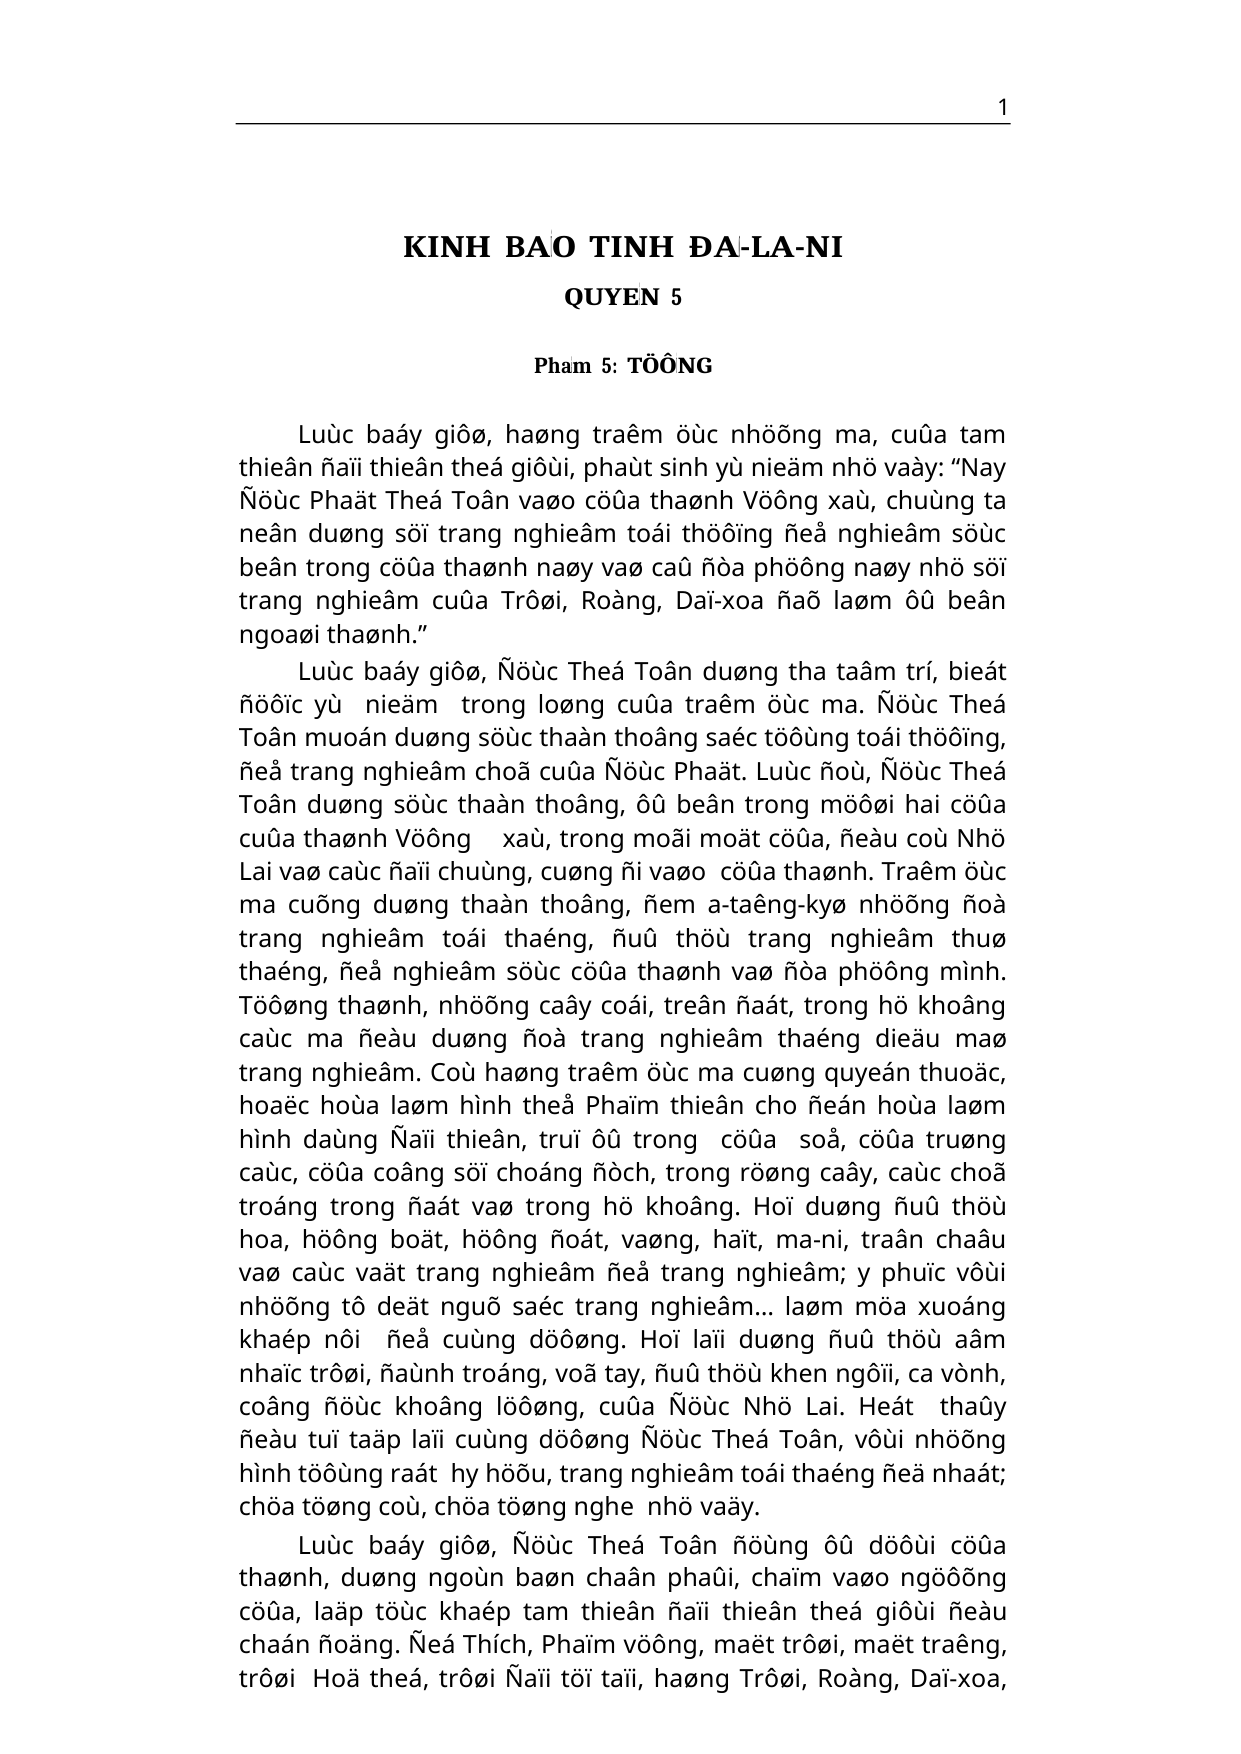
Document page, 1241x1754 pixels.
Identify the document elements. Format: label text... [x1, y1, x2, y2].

text Luùc baáy giôø, Ñöùc Theá Toân duøng tha taâm trí, bieát ñöôïc yù nieäm trong loøng cuûa traêm öùc ma. Ñöùc Theá Toân muoán duøng söùc thaàn thoâng saéc töôùng toái thöôïng, ñeå trang nghieâm choã cuûa Ñöùc Phaät. Luùc ñoù, Ñöùc Theá Toân duøng söùc thaàn thoâng, ôû beân trong möôøi hai cöûa cuûa thaønh Vöông xaù, trong moãi moät cöûa, ñeàu coù Nhö Lai vaø caùc ñaïi chuùng, cuøng ñi vaøo cöûa thaønh. Traêm öùc ma cuõng duøng thaàn thoâng, ñem a-taêng-kyø nhöõng ñoà trang nghieâm toái thaéng, ñuû thöù trang nghieâm thuø thaéng, ñeå nghieâm söùc cöûa thaønh vaø ñòa phöông mình. Töôøng thaønh, nhöõng caây coái, treân ñaát, trong hö khoâng caùc ma ñeàu duøng ñoà trang nghieâm thaéng dieäu maø trang nghieâm. Coù haøng traêm öùc ma cuøng quyeán thuoäc, hoaëc hoùa laøm hình theå Phaïm thieân cho ñeán hoùa laøm hình daùng Ñaïi thieân, truï ôû trong cöûa soå, cöûa truøng caùc, cöûa coâng söï choáng ñòch, trong röøng caây, caùc choã troáng trong ñaát vaø trong hö khoâng. Hoï duøng ñuû thöù hoa, höông boät, höông ñoát, vaøng, haït, ma-ni, traân chaâu vaø caùc vaät trang nghieâm ñeå trang nghieâm; y phuïc vôùi nhöõng tô deät nguõ saéc trang nghieâm… laøm möa xuoáng khaép nôi ñeå cuùng döôøng. Hoï laïi duøng ñuû thöù aâm nhaïc trôøi, ñaùnh troáng, voã tay, ñuû thöù khen ngôïi, ca vònh, coâng ñöùc khoâng löôøng, cuûa Ñöùc Nhö Lai. Heát thaûy ñeàu tuï taäp laïi cuùng döôøng Ñöùc Theá Toân, vôùi nhöõng hình töôùng raát hy höõu, trang nghieâm toái thaéng ñeä nhaát; chöa töøng coù, chöa töøng nghe nhö vaäy. [239, 654, 1008, 1523]
title KINH BAÛO TINH ÐAØ-LA-NI [400, 229, 846, 266]
text Phaåm 5: TÖÔÙNG [400, 353, 846, 379]
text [239, 1527, 1008, 1694]
text Luùc baáy giôø, haøng traêm öùc nhöõng ma, cuûa tam thieân ñaïi thieân theá giôùi, phaùt sinh yù nieäm nhö vaày: “Nay Ñöùc Phaät Theá Toân vaøo cöûa thaønh Vöông xaù, chuùng ta neân duøng söï trang nghieâm toái thöôïng ñeå nghieâm söùc beân trong cöûa thaønh naøy vaø caû ñòa phöông naøy nhö söï trang nghieâm cuûa Trôøi, Roàng, Daï-xoa ñaõ laøm ôû beân ngoaøi thaønh.” [239, 416, 1008, 650]
text QUYEÅN 5 [400, 283, 846, 312]
